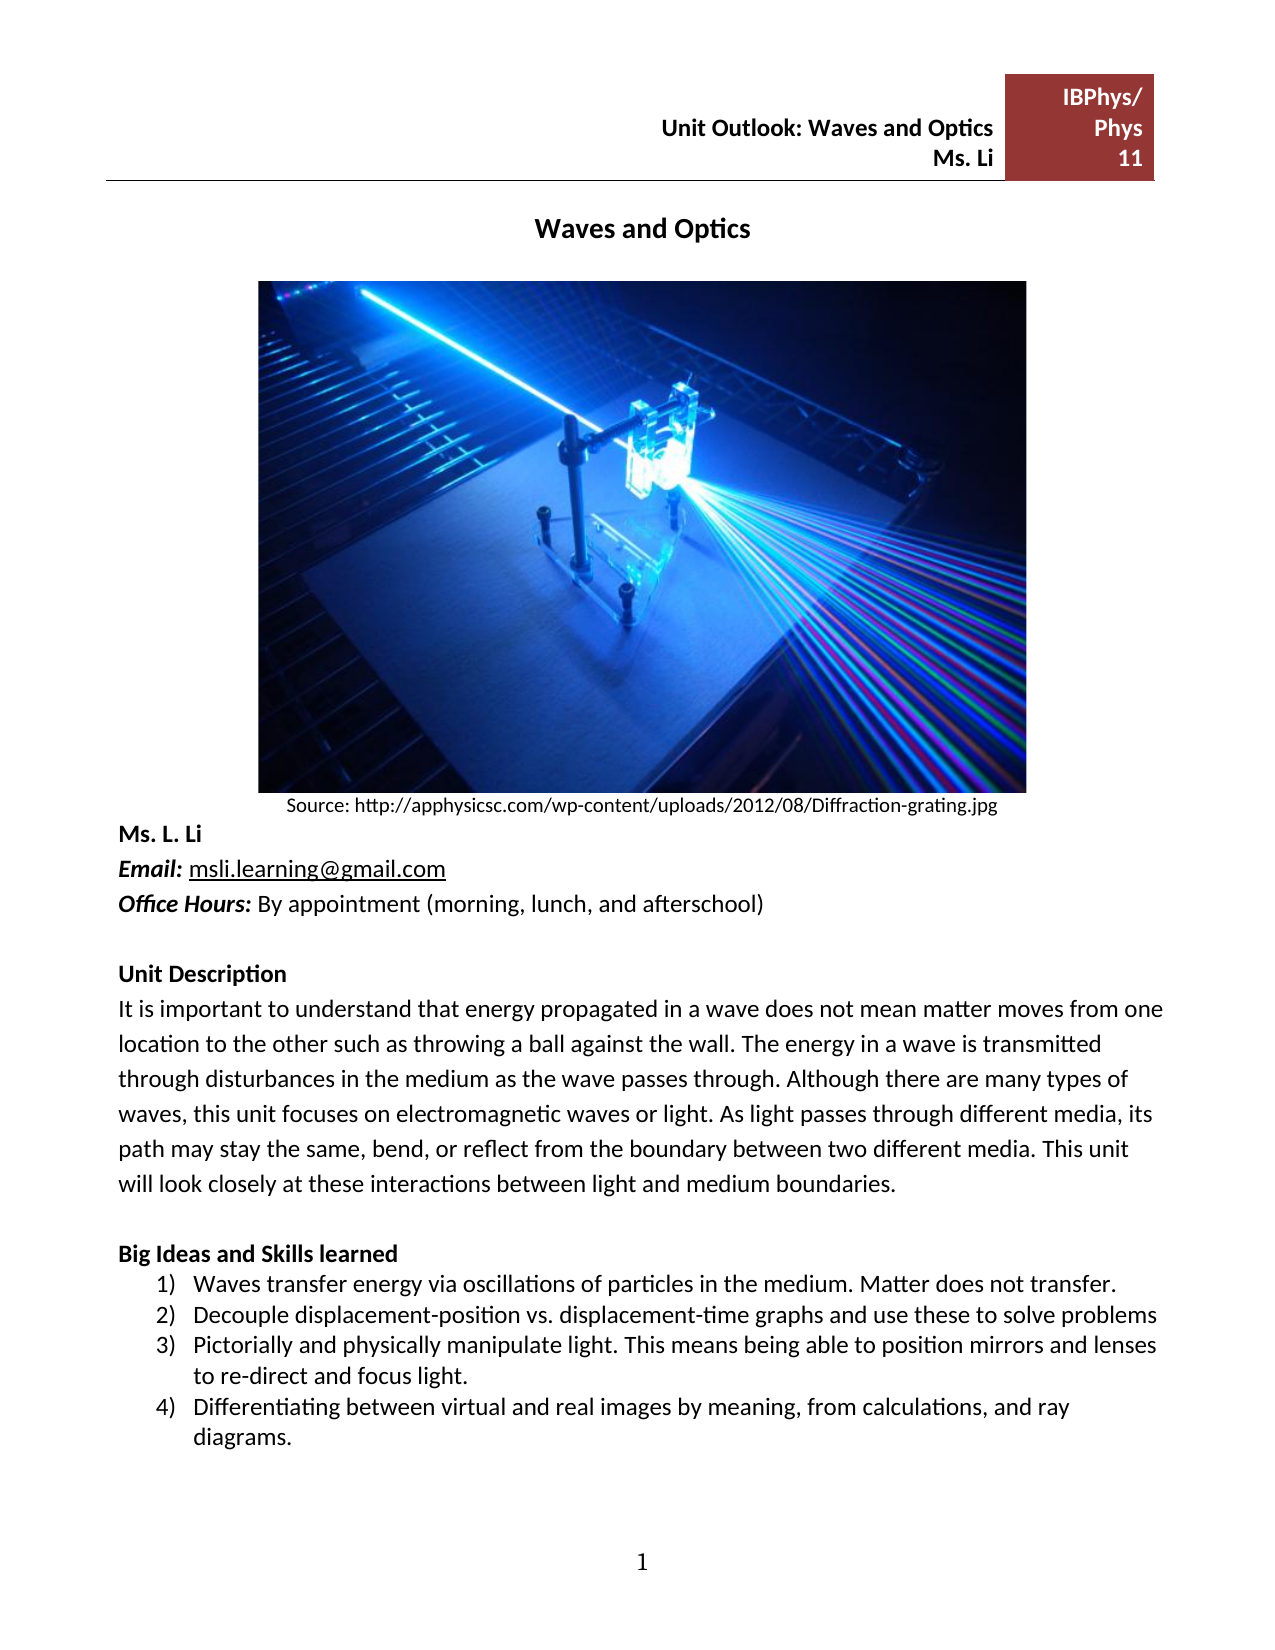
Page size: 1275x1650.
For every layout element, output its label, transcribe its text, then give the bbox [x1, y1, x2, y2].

list Decouple displacement-position vs. displacement-time graphs and use these to solve problems [156, 1299, 1167, 1329]
list Differentiating between virtual and real images by meaning, from calculations, and ray diagrams. [156, 1391, 1167, 1452]
text Source: http://apphysicsc.com/wp-content/uploads/2012/08/Diffraction-grating.jpg [118, 793, 1167, 818]
picture [258, 281, 1027, 793]
text Office Hours: By appointment (morning, lunch, and afterschool) [118, 888, 1167, 918]
text It is important to understand that energy propagated in a wave does not mean matter moves from one location to the other such as throwing a ball against the wall. The energy in a wave is transmitted through disturbances in the medium as the wave passes through. Although there are many types of waves, this unit focuses on electromagnetic waves or light. As light passes through different media, its path may stay the same, bend, or reflect from the boundary between two different media. This unit will look closely at these interactions between light and medium boundaries. [118, 993, 1167, 1198]
list Pictorially and physically manipulate light. This means being able to position mirrors and lenses to re-direct and focus light. [156, 1329, 1167, 1391]
text Unit Description [118, 958, 1167, 988]
picture [975, 769, 982, 775]
list Waves transfer energy via oscillations of particles in the medium. Matter does not transfer. [156, 1268, 1167, 1299]
text Email: msli.learning@gmail.com [118, 853, 1167, 883]
text Ms. L. Li [118, 818, 1167, 848]
text Waves and Optics [118, 210, 1167, 246]
text Big Ideas and Skills learned [118, 1238, 1167, 1268]
